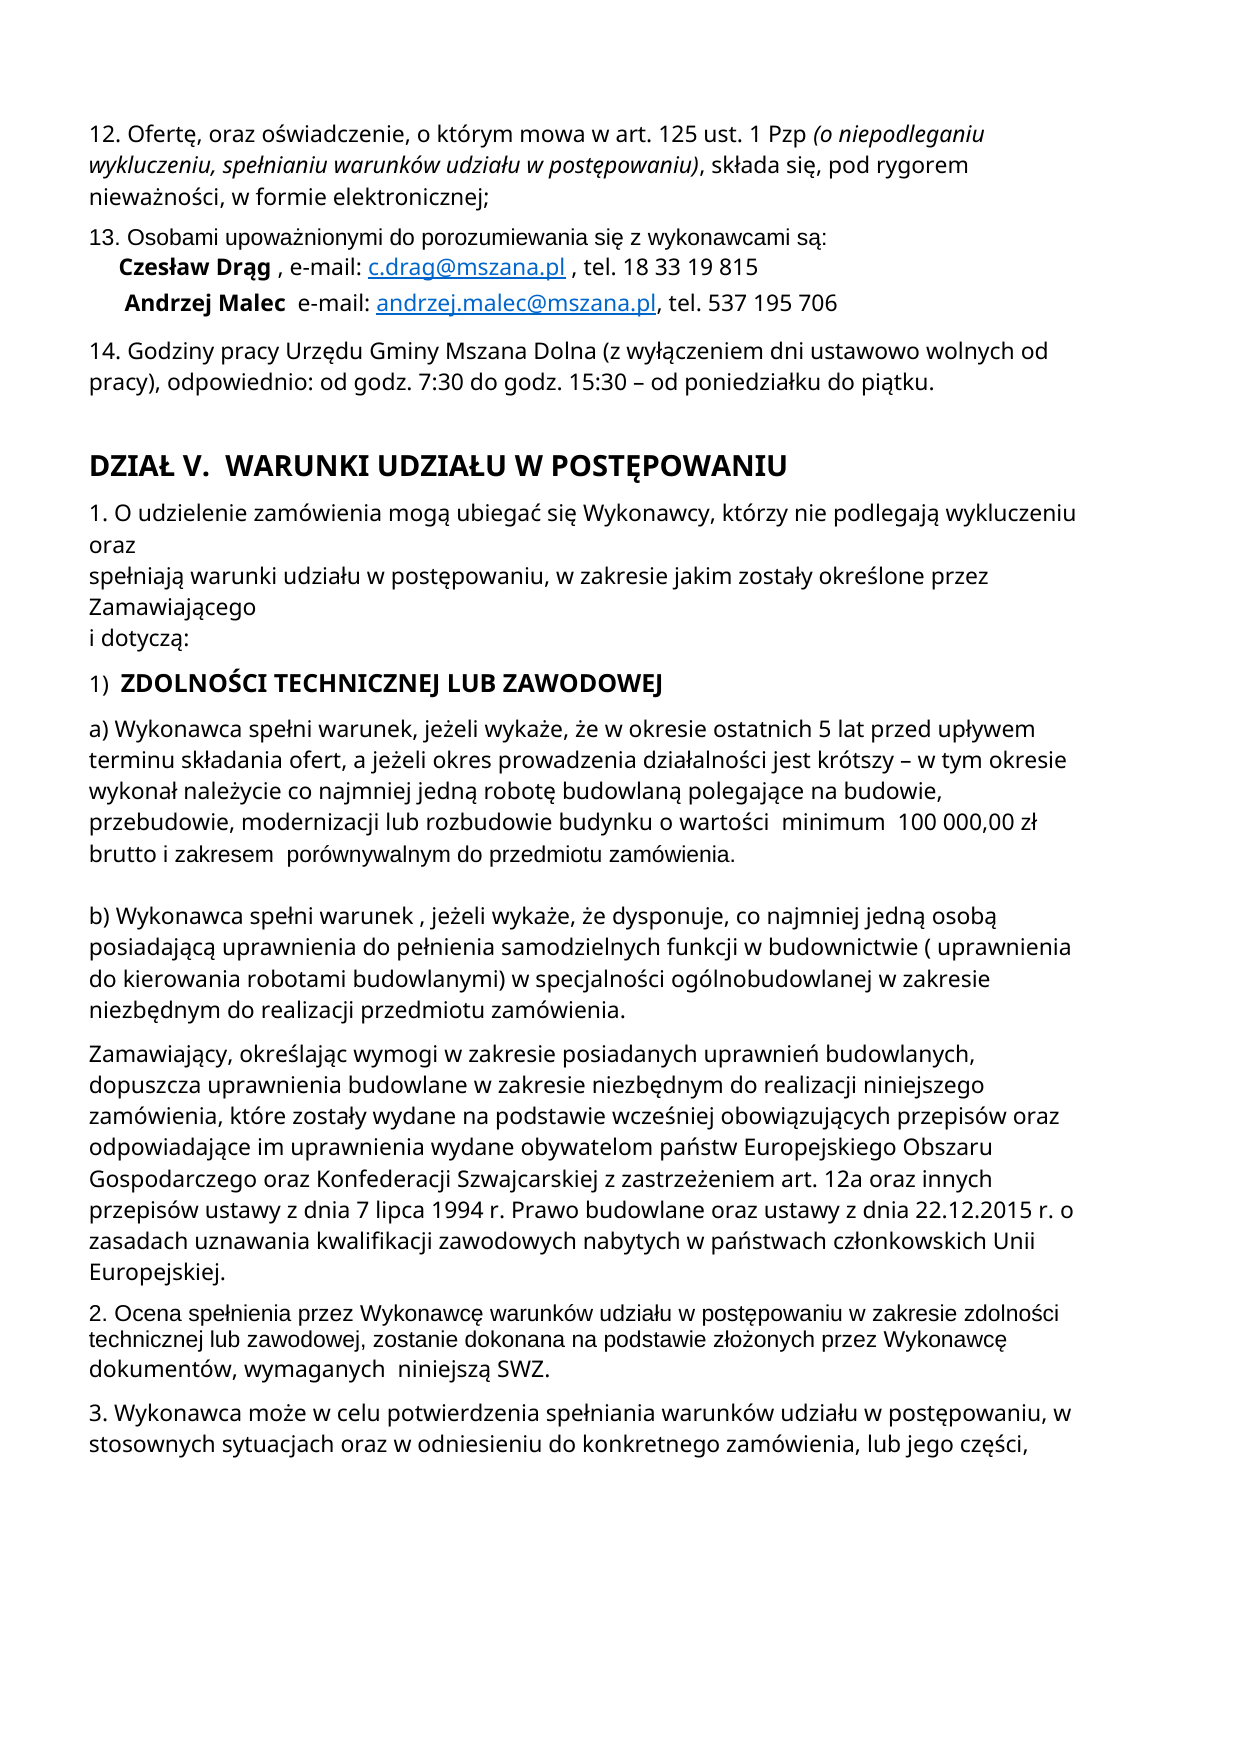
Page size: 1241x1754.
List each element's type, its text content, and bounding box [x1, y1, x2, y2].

text 12. Ofertę, oraz oświadczenie, o którym mowa w art. 125 ust. 1 Pzp (o niepodleganiu wykluczeniu, spełnianiu warunków udziału w postępowaniu), składa się, pod rygorem nieważności, w formie elektronicznej; [89, 118, 1092, 212]
text Czesław Drąg , e-mail: c.drag@mszana.pl , tel. 18 33 19 815 [89, 251, 1092, 282]
text 1) ZDOLNOŚCI TECHNICZNEJ LUB ZAWODOWEJ [89, 666, 1092, 700]
text 14. Godziny pracy Urzędu Gminy Mszana Dolna (z wyłączeniem dni ustawowo wolnych od pracy), odpowiednio: od godz. 7:30 do godz. 15:30 – od poniedziałku do piątku. [89, 335, 1092, 398]
text DZIAŁ V. WARUNKI UDZIAŁU W POSTĘPOWANIU [89, 445, 1092, 485]
text a) Wykonawca spełni warunek, jeżeli wykaże, że w okresie ostatnich 5 lat przed upływem terminu składania ofert, a jeżeli okres prowadzenia działalności jest krótszy – w tym okresie wykonał należycie co najmniej jedną robotę budowlaną polegające na budowie, przebudowie, modernizacji lub rozbudowie budynku o wartości minimum 100 000,00 zł brutto i zakresem porównywalnym do przedmiotu zamówienia. [89, 713, 1092, 869]
text i dotyczą: [89, 622, 1092, 653]
text b) Wykonawca spełni warunek , jeżeli wykaże, że dysponuje, co najmniej jedną osobą posiadającą uprawnienia do pełnienia samodzielnych funkcji w budownictwie ( uprawnienia do kierowania robotami budowlanymi) w specjalności ogólnobudowlanej w zakresie niezbędnym do realizacji przedmiotu zamówienia. [89, 900, 1092, 1025]
text Zamawiający, określając wymogi w zakresie posiadanych uprawnień budowlanych, dopuszcza uprawnienia budowlane w zakresie niezbędnym do realizacji niniejszego zamówienia, które zostały wydane na podstawie wcześniej obowiązujących przepisów oraz odpowiadające im uprawnienia wydane obywatelom państw Europejskiego Obszaru Gospodarczego oraz Konfederacji Szwajcarskiej z zastrzeżeniem art. 12a oraz innych przepisów ustawy z dnia 7 lipca 1994 r. Prawo budowlane oraz ustawy z dnia 22.12.2015 r. o zasadach uznawania kwalifikacji zawodowych nabytych w państwach członkowskich Unii Europejskiej. [89, 1038, 1092, 1288]
text spełniają warunki udziału w postępowaniu, w zakresie jakim zostały określone przez Zamawiającego [89, 560, 1092, 622]
text Andrzej Malec e-mail: andrzej.malec@mszana.pl, tel. 537 195 706 [89, 287, 1092, 318]
text 1. O udzielenie zamówienia mogą ubiegać się Wykonawcy, którzy nie podlegają wykluczeniu oraz [89, 497, 1092, 560]
text 13. Osobami upoważnionymi do porozumiewania się z wykonawcami są: [89, 224, 1092, 251]
text 2. Ocena spełnienia przez Wykonawcę warunków udziału w postępowaniu w zakresie zdolności technicznej lub zawodowej, zostanie dokonana na podstawie złożonych przez Wykonawcę dokumentów, wymaganych niniejszą SWZ. [89, 1300, 1092, 1384]
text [89, 1397, 1092, 1459]
